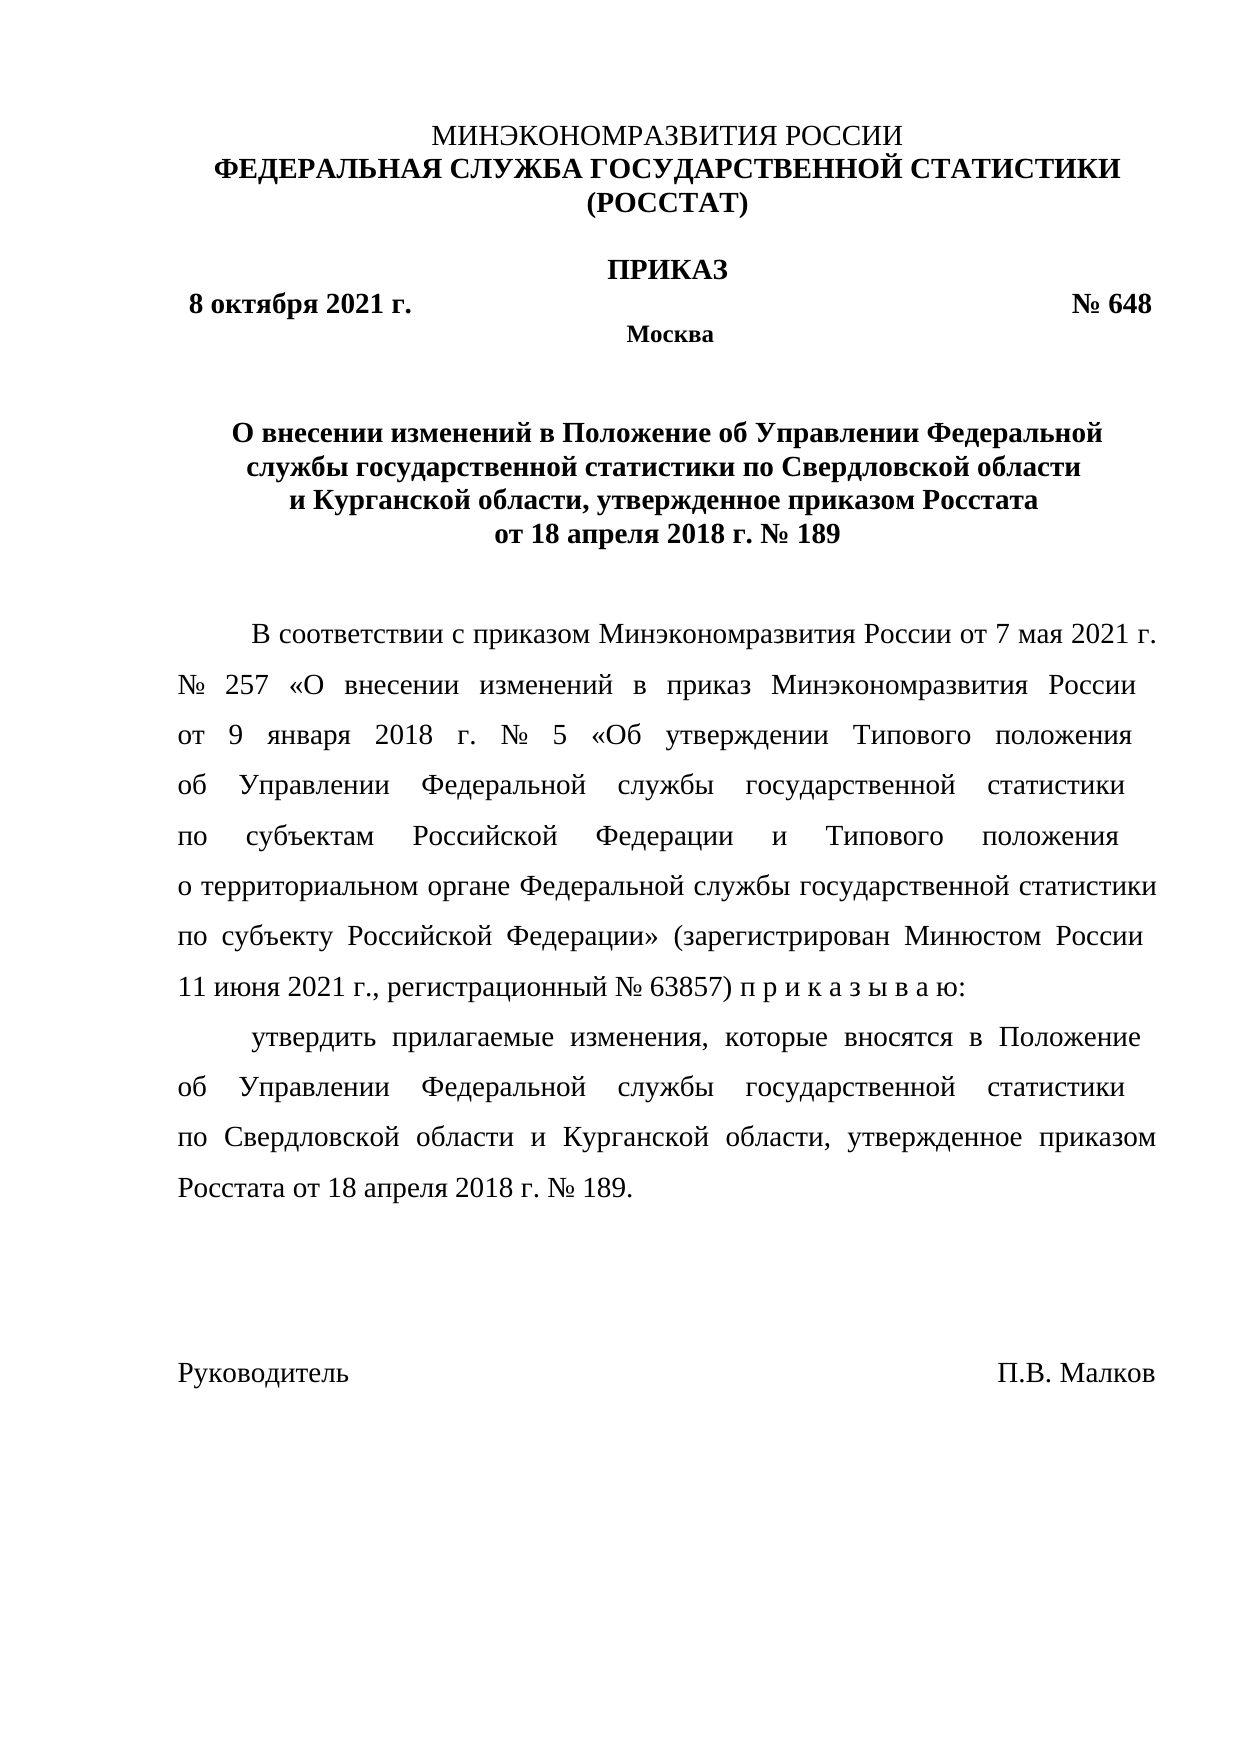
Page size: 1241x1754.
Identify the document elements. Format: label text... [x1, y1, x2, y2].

text В соответствии с приказом Минэкономразвития России от 7 мая 2021 г. № 257 «О внесении изменений в приказ Минэкономразвития России от 9 января 2018 г. № 5 «Об утверждении Типового положения об Управлении Федеральной службы государственной статистики по субъектам Российской Федерации и Типового положения о территориальном органе Федеральной службы государственной статистики по субъекту Российской Федерации» (зарегистрирован Минюстом России 11 июня 2021 г., регистрационный № 63857) п р и к а з ы в а ю: [177, 616, 1157, 1002]
text утвердить прилагаемые изменения, которые вносятся в Положение об Управлении Федеральной службы государственной статистики по Свердловской области и Курганской области, утвержденное приказом Росстата от 18 апреля 2018 г. № 189. [177, 1019, 1157, 1203]
text ПРИКАЗ [177, 252, 1157, 286]
table_header Руководитель [166, 1355, 672, 1391]
table_header П.В. Малков [672, 1355, 1167, 1391]
table_header 8 октября 2021 г. [177, 286, 661, 319]
text МИНЭКОНОМРАЗВИТИЯ РОССИИ [177, 118, 1157, 152]
text ФЕДЕРАЛЬНАЯ СЛУЖБА ГОСУДАРСТВЕННОЙ СТАТИСТИКИ [177, 152, 1157, 185]
table_header № 648 [661, 286, 1163, 319]
text О внесении изменений в Положение об Управлении Федеральной службы государственной статистики по Свердловской области и Курганской области, утвержденное приказом Росстата от 18 апреля 2018 г. № 189 [177, 415, 1157, 549]
text (РОССТАТ) [177, 185, 1157, 219]
table_cell Москва [177, 319, 1163, 348]
